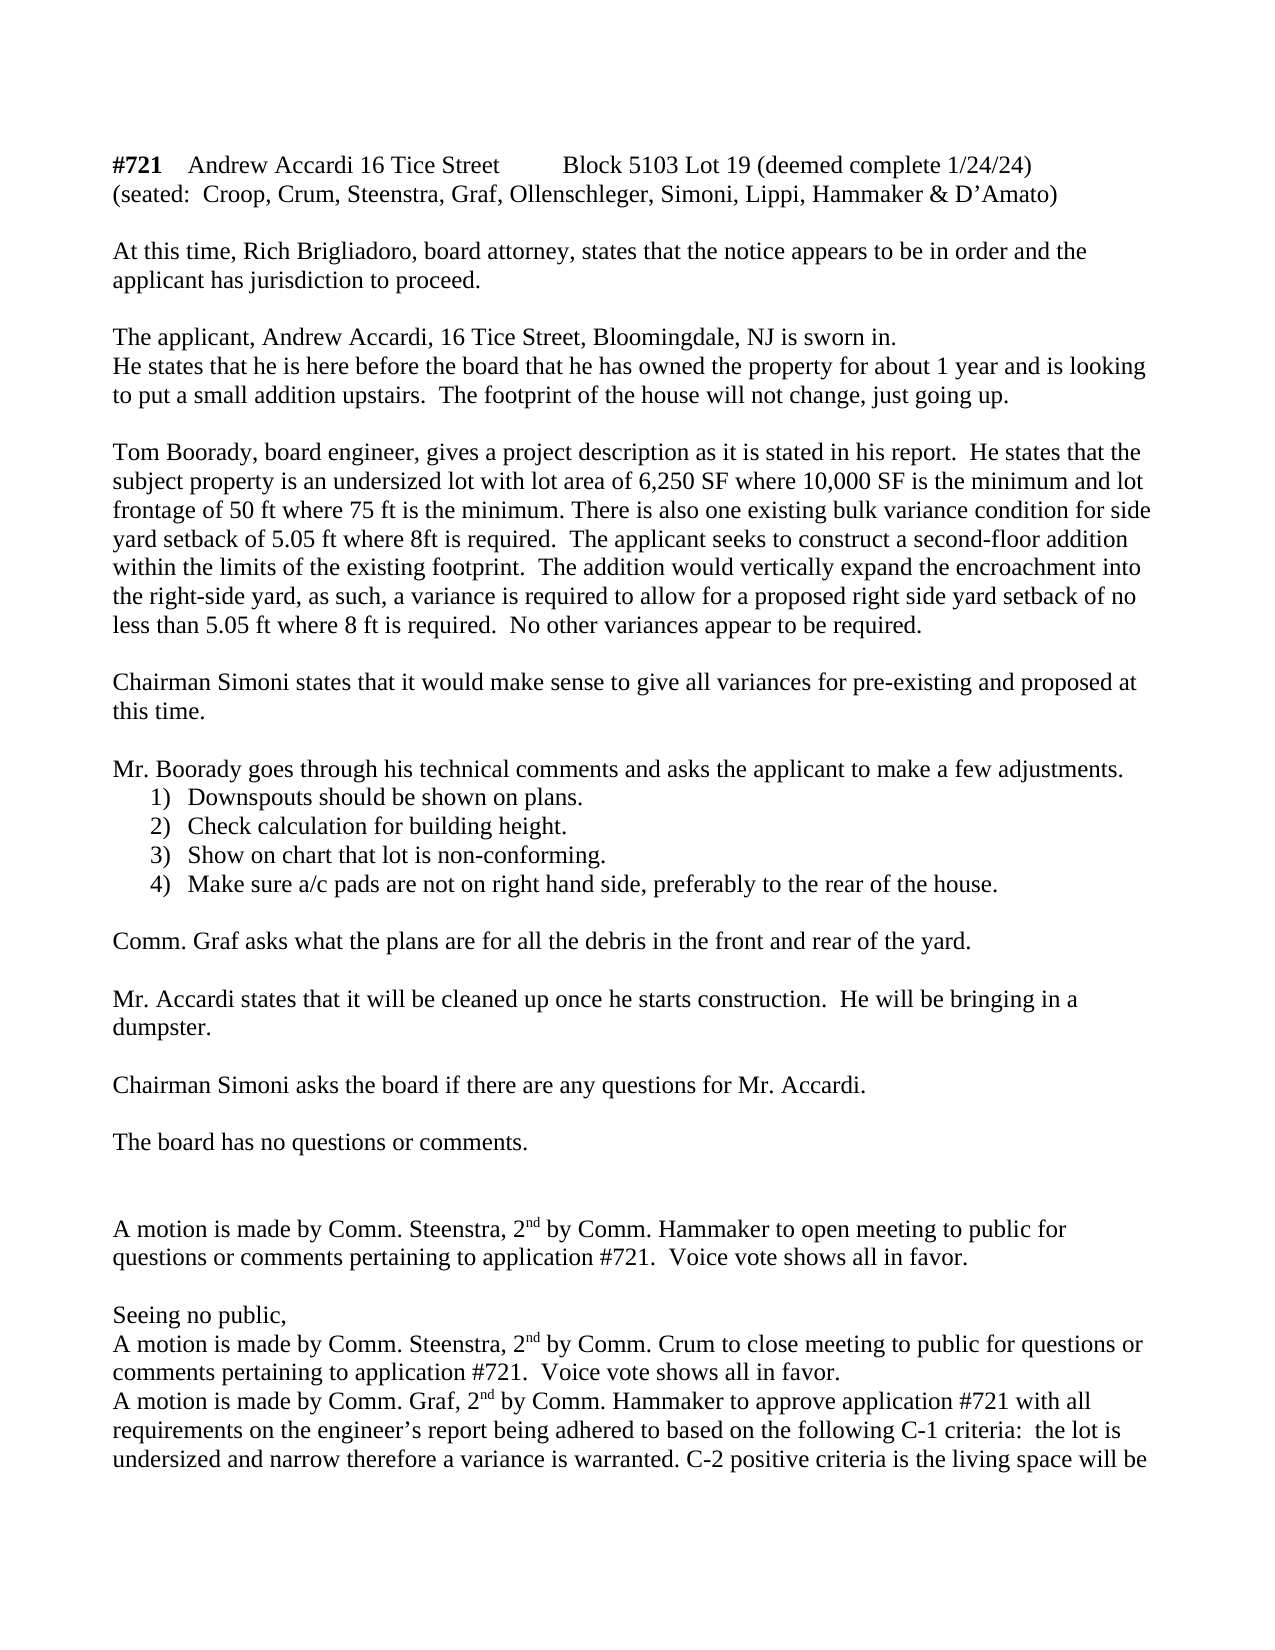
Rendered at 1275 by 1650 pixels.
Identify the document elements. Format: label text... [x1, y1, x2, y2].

text (seated: Croop, Crum, Steenstra, Graf, Ollenschleger, Simoni, Lippi, Hammaker & D’Amato) [112, 179, 1162, 207]
text He states that he is here before the board that he has owned the property for about 1 year and is looking to put a small addition upstairs. The footprint of the house will not change, just going up. [112, 351, 1162, 409]
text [112, 1386, 1162, 1472]
text A motion is made by Comm. Steenstra, 2nd by Comm. Crum to close meeting to public for questions or comments pertaining to application #721. Voice vote shows all in favor. [112, 1329, 1162, 1386]
text At this time, Rich Brigliadoro, board attorney, states that the notice appears to be in order and the applicant has jurisdiction to proceed. [112, 236, 1162, 294]
text #721 Andrew Accardi 16 Tice Street Block 5103 Lot 19 (deemed complete 1/24/24) [112, 150, 1162, 179]
list Check calculation for building height. [150, 811, 1162, 840]
text A motion is made by Comm. Steenstra, 2nd by Comm. Hammaker to open meeting to public for questions or comments pertaining to application #721. Voice vote shows all in favor. [112, 1214, 1162, 1271]
list Show on chart that lot is non-conforming. [150, 840, 1162, 869]
list Make sure a/c pads are not on right hand side, preferably to the rear of the house. [150, 869, 1162, 897]
list Downspouts should be shown on plans. [150, 782, 1162, 811]
text The board has no questions or comments. [112, 1127, 1162, 1156]
text Comm. Graf asks what the plans are for all the debris in the front and rear of the yard. [112, 926, 1162, 955]
text Mr. Accardi states that it will be cleaned up once he starts construction. He will be bringing in a dumpster. [112, 984, 1162, 1041]
text Seeing no public, [112, 1300, 1162, 1329]
text Chairman Simoni asks the board if there are any questions for Mr. Accardi. [112, 1070, 1162, 1099]
text Chairman Simoni states that it would make sense to give all variances for pre-existing and proposed at this time. [112, 667, 1162, 725]
text The applicant, Andrew Accardi, 16 Tice Street, Bloomingdale, NJ is sworn in. [112, 322, 1162, 351]
text Tom Boorady, board engineer, gives a project description as it is stated in his report. He states that the subject property is an undersized lot with lot area of 6,250 SF where 10,000 SF is the minimum and lot frontage of 50 ft where 75 ft is the minimum. There is also one existing bulk variance condition for side yard setback of 5.05 ft where 8ft is required. The applicant seeks to construct a second-floor addition within the limits of the existing footprint. The addition would vertically expand the encroachment into the right-side yard, as such, a variance is required to allow for a proposed right side yard setback of no less than 5.05 ft where 8 ft is required. No other variances appear to be required. [112, 437, 1162, 639]
text Mr. Boorady goes through his technical comments and asks the applicant to make a few adjustments. [112, 754, 1162, 782]
